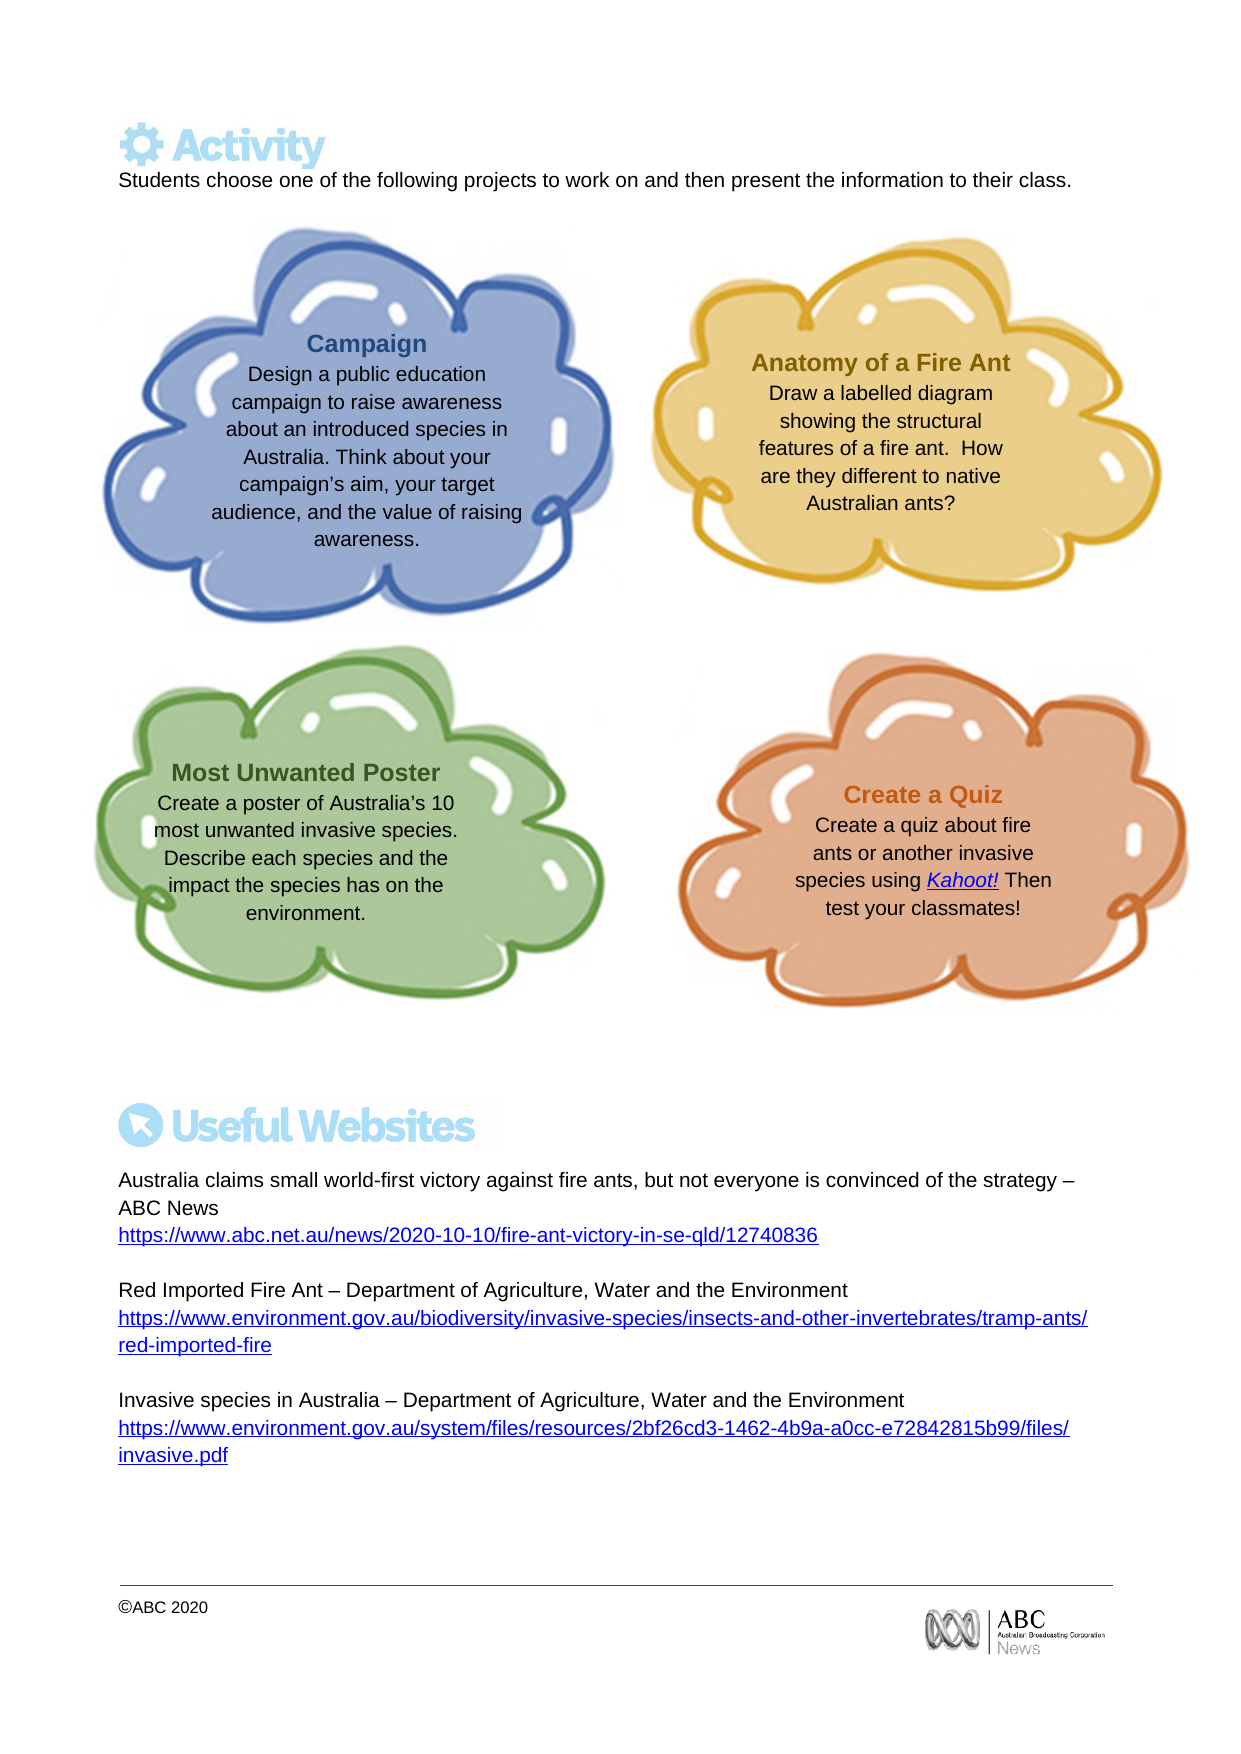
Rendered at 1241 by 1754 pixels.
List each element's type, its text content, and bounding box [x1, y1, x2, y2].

picture [118, 1099, 501, 1151]
text https://www.environment.gov.au/system/files/resources/2bf26cd3-1462-4b9a-a0cc-e72842815b99/files/invasive.pdf [118, 1415, 1122, 1467]
picture [914, 1601, 1121, 1663]
title Students choose one of the following projects to work on and then present the information to their class. [118, 168, 1122, 192]
text https://www.environment.gov.au/biodiversity/invasive-species/insects-and-other-invertebrates/tramp-ants/red-imported-fire [118, 1305, 1122, 1357]
text https://www.abc.net.au/news/2020-10-10/fire-ant-victory-in-se-qld/12740836 [118, 1223, 1122, 1247]
picture [118, 118, 439, 169]
text Red Imported Fire Ant – Department of Agriculture, Water and the Environment [118, 1278, 1122, 1302]
picture [95, 221, 625, 636]
text Australia claims small world-first victory against fire ants, but not everyone is convinced of the strategy – ABC News [118, 1168, 1122, 1219]
text Invasive species in Australia – Department of Agriculture, Water and the Environment [118, 1388, 1122, 1412]
picture [670, 647, 1200, 1019]
picture [639, 231, 1169, 603]
picture [82, 639, 612, 1011]
